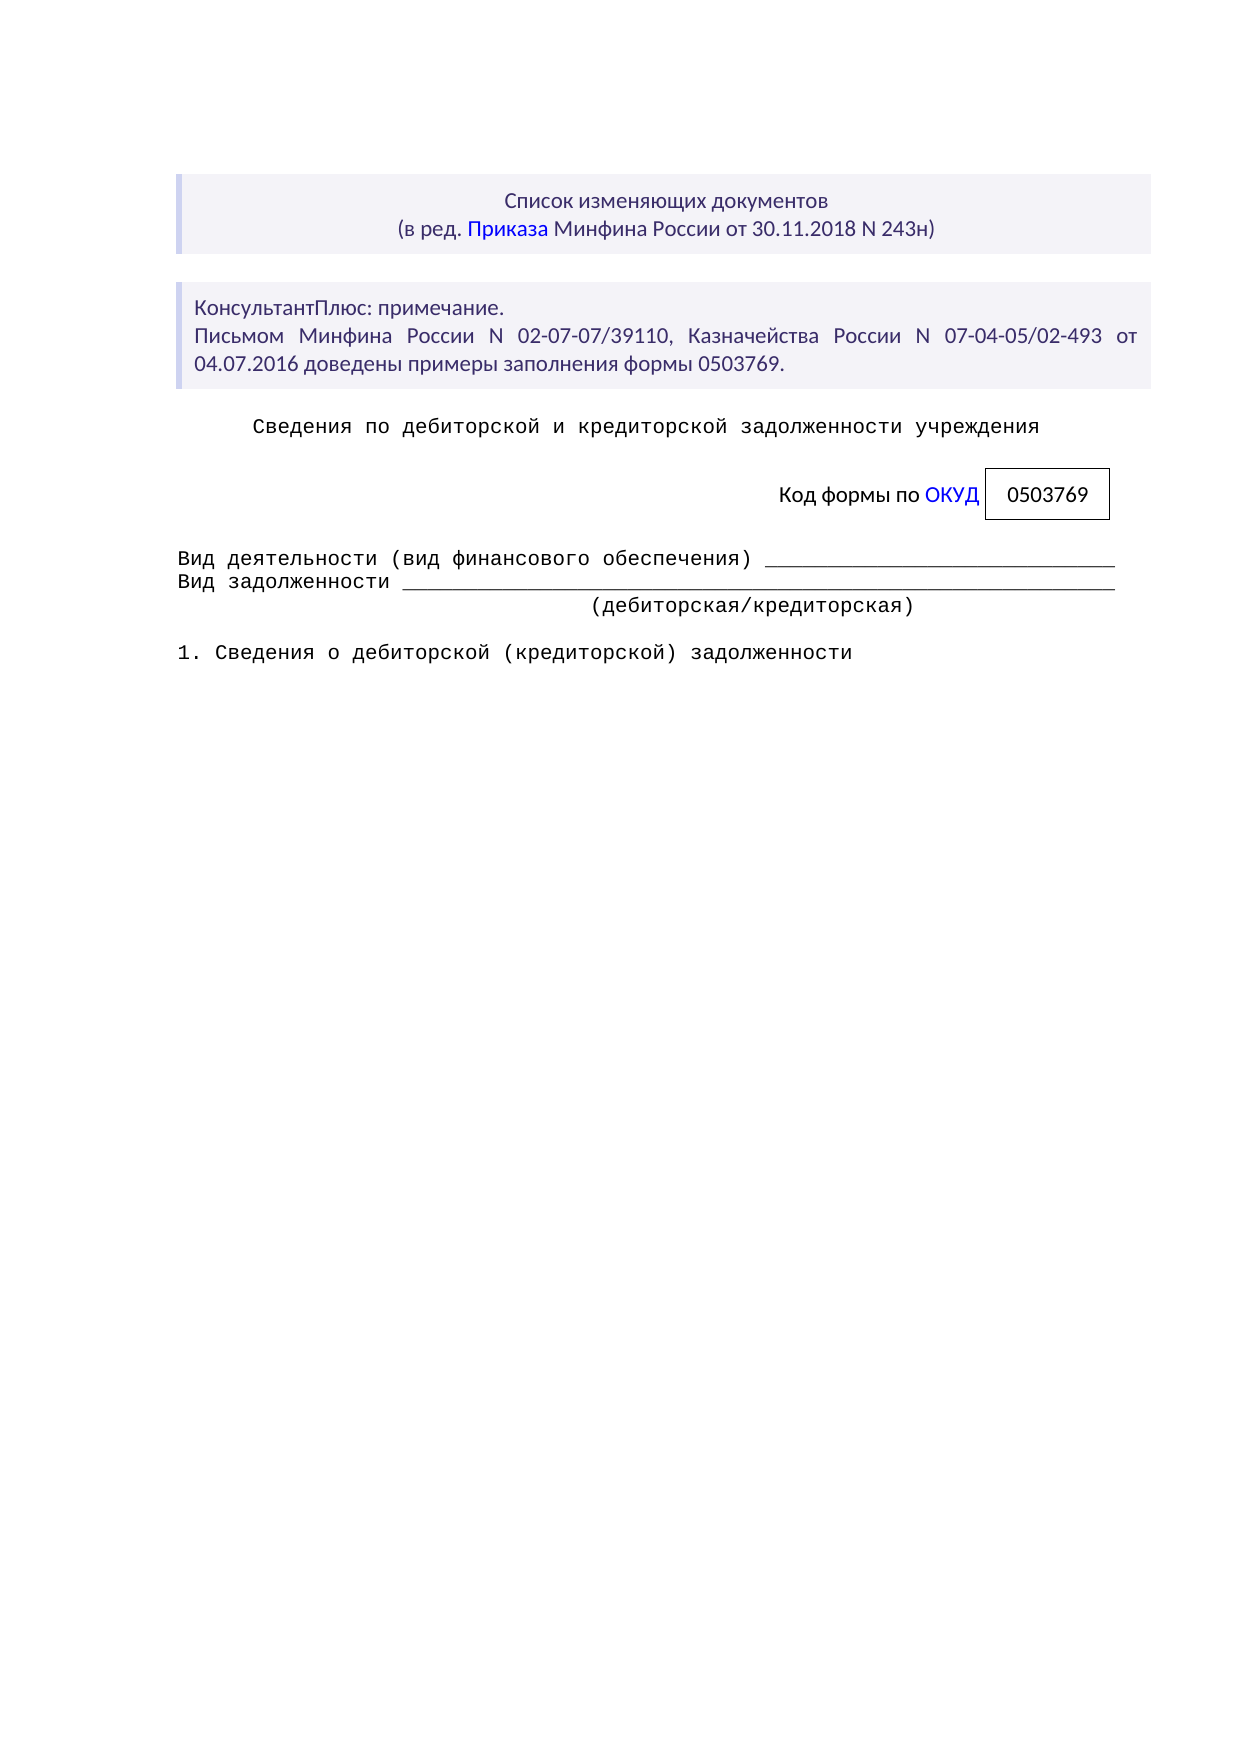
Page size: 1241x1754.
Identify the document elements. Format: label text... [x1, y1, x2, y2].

text Сведения по дебиторской и кредиторской задолженности учреждения [177, 416, 1152, 440]
text 1. Сведения о дебиторской (кредиторской) задолженности [177, 642, 1152, 666]
text Вид задолженности _________________________________________________________ [177, 571, 1152, 595]
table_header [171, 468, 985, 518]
text Вид деятельности (вид финансового обеспечения) ____________________________ [177, 547, 1152, 571]
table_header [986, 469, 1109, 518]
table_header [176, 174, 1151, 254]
text (дебиторская/кредиторская) [177, 595, 1152, 618]
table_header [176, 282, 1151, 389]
